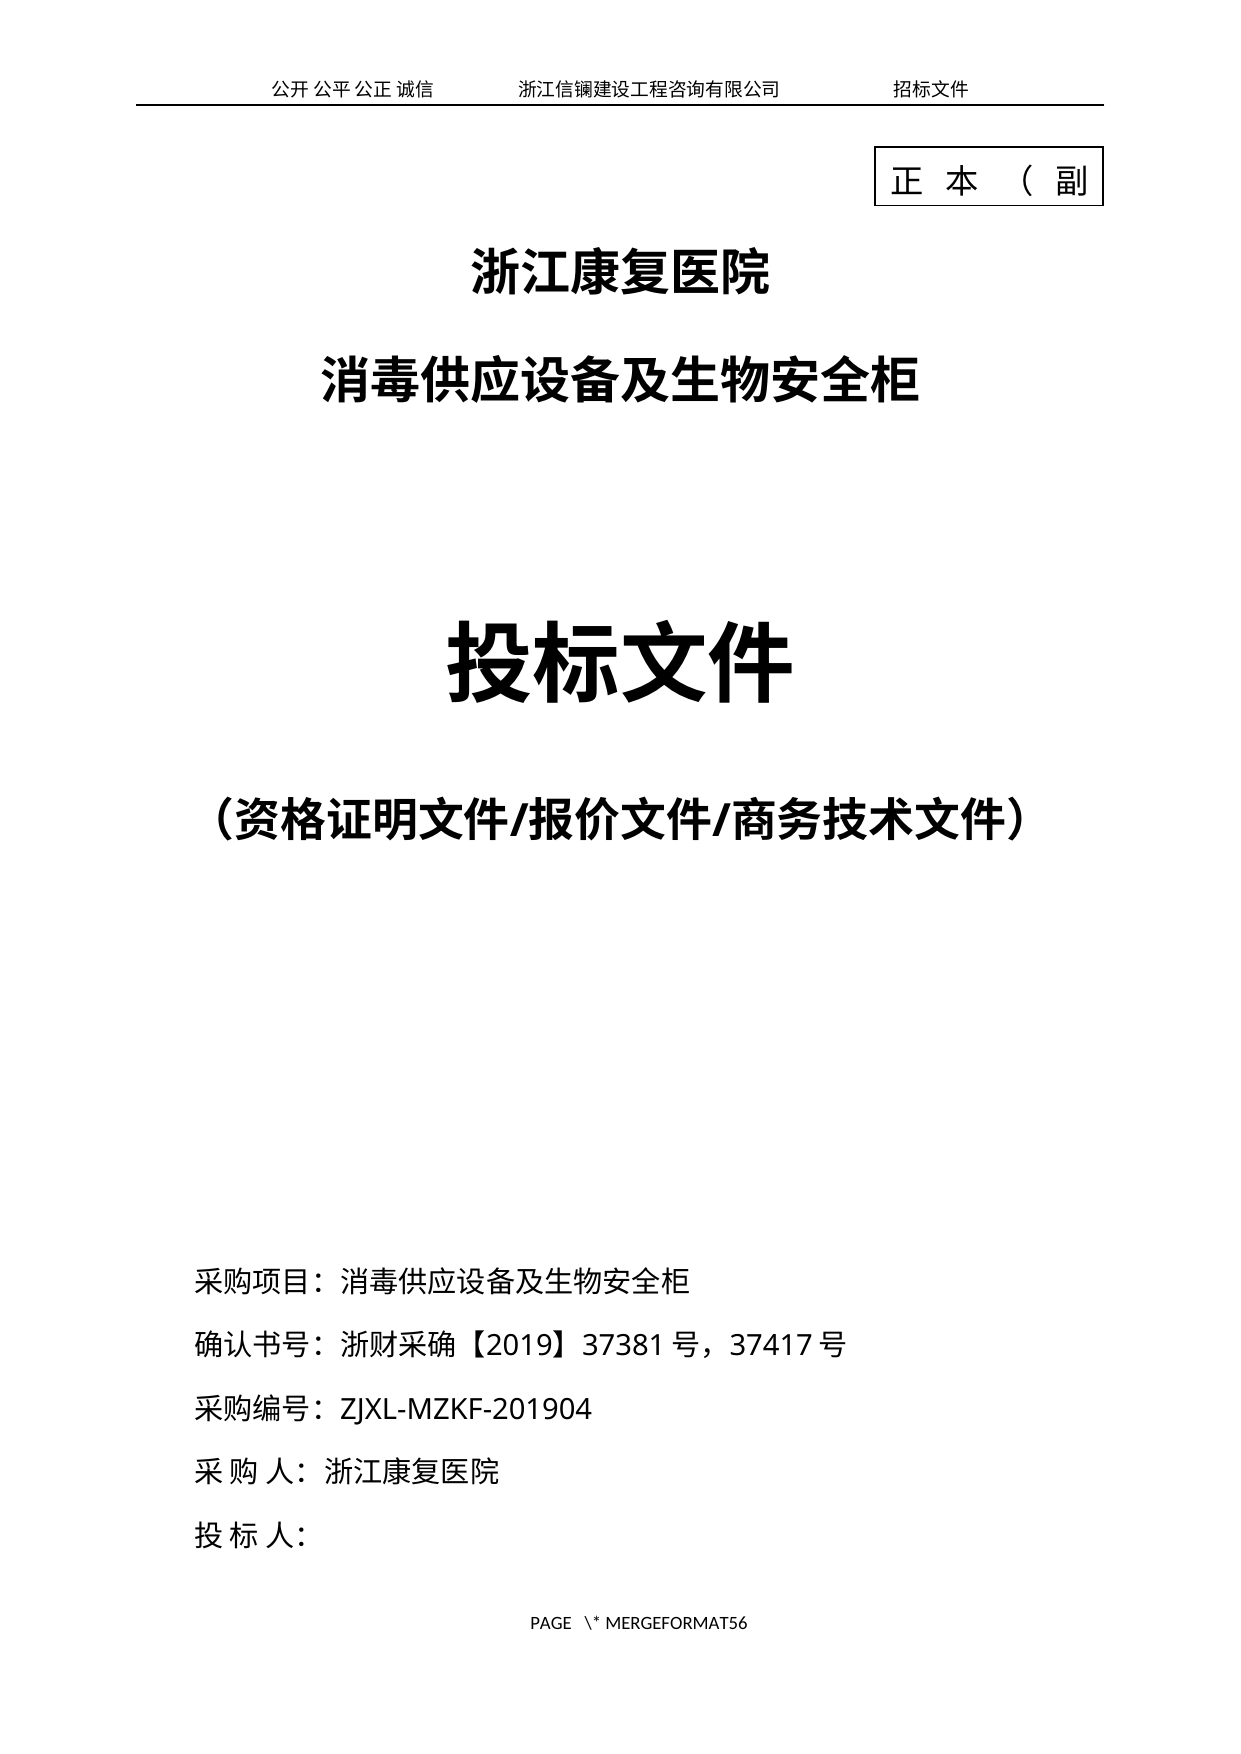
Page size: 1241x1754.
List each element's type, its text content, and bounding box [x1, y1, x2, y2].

text 投标文件 [136, 594, 1104, 720]
text 采购编号：ZJXL-MZKF-201904 [136, 1385, 1104, 1428]
text 浙江康复医院 [136, 232, 1104, 304]
text 投 标 人： [136, 1512, 1104, 1555]
text 确认书号：浙财采确【2019】37381号，37417号 [136, 1322, 1104, 1364]
text （资格证明文件/报价文件/商务技术文件） [136, 784, 1104, 850]
text 采 购 人：浙江康复医院 [136, 1449, 1104, 1491]
text 采购项目：消毒供应设备及生物安全柜 [136, 1258, 1104, 1301]
text 消毒供应设备及生物安全柜 [136, 341, 1104, 413]
